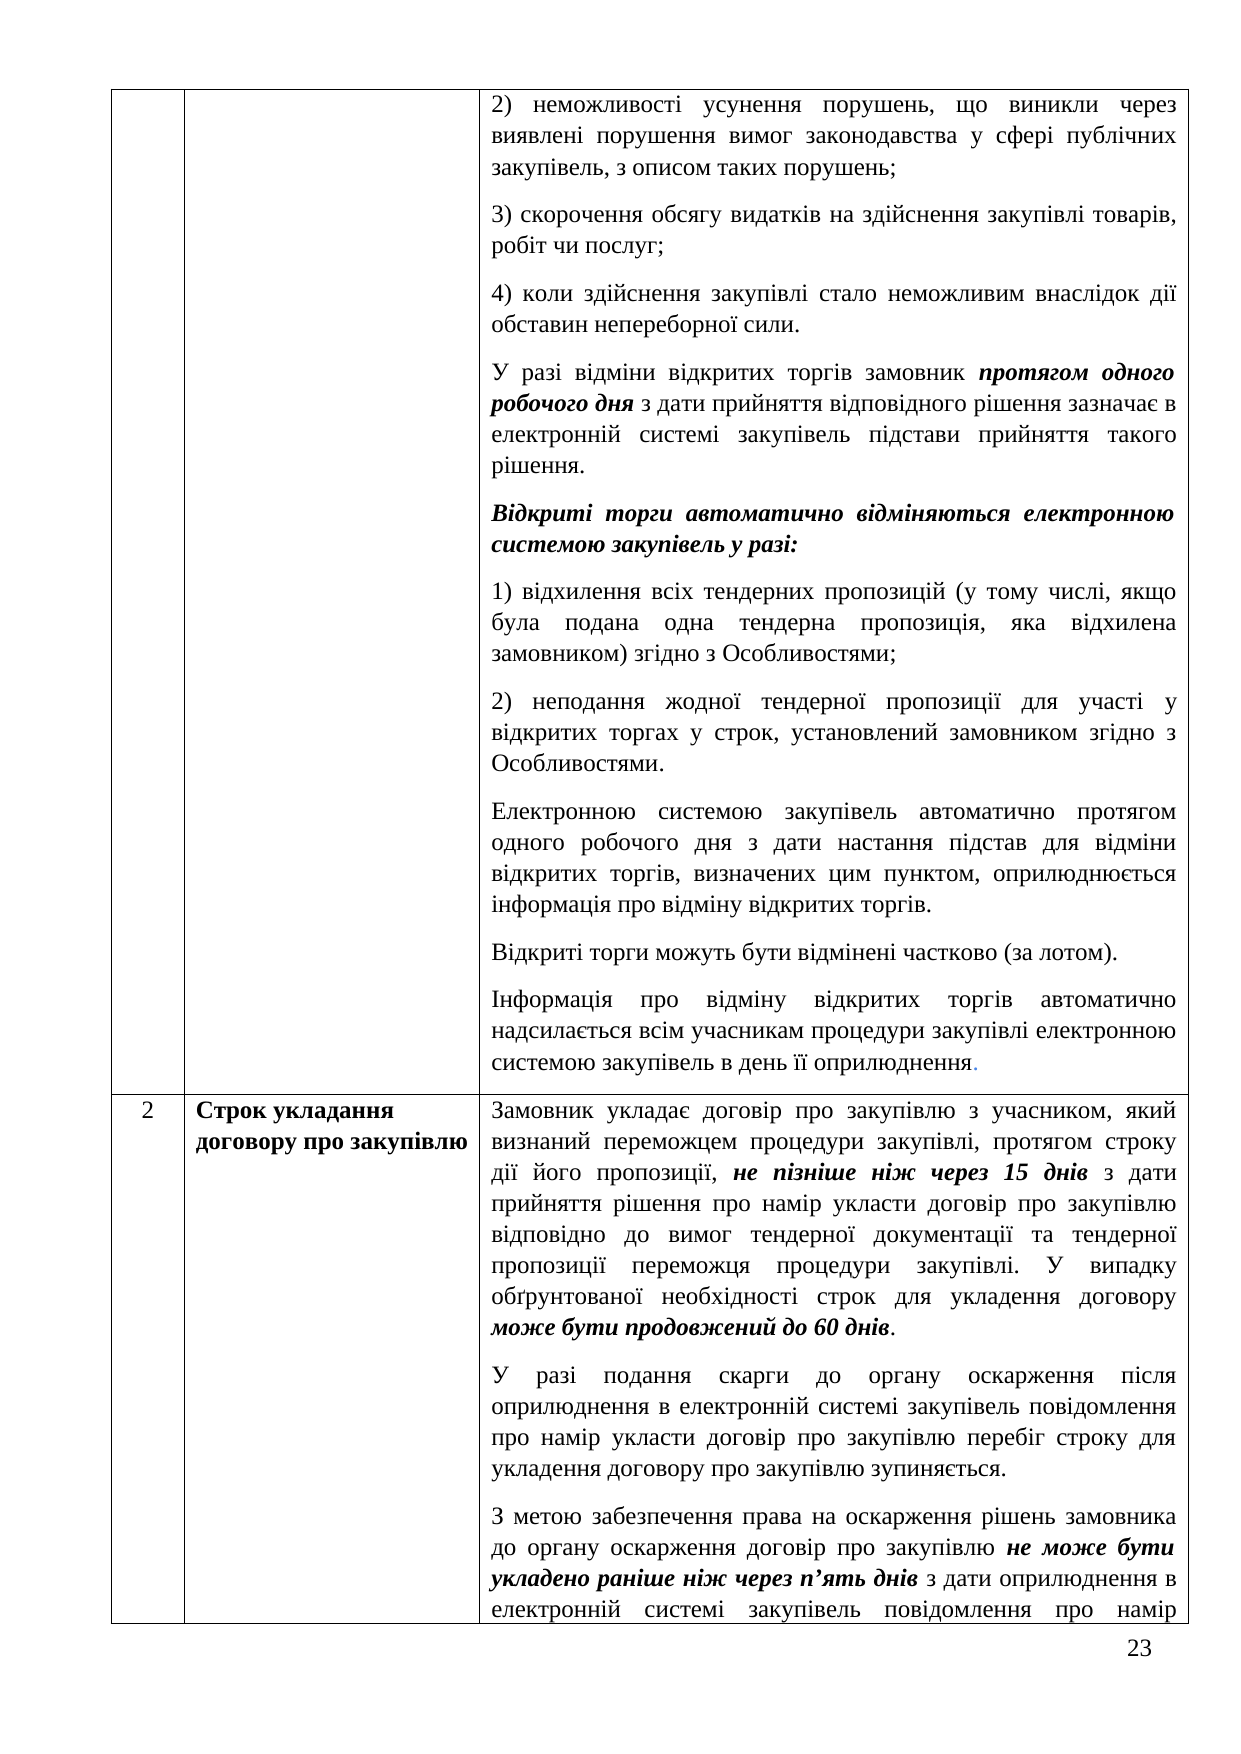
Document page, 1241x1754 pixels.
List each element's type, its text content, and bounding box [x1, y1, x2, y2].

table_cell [185, 1095, 479, 1623]
table_cell 2 [112, 1095, 184, 1623]
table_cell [480, 1095, 1188, 1623]
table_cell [480, 90, 1188, 1094]
table_cell 1 [112, 90, 184, 1094]
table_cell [185, 90, 479, 1094]
